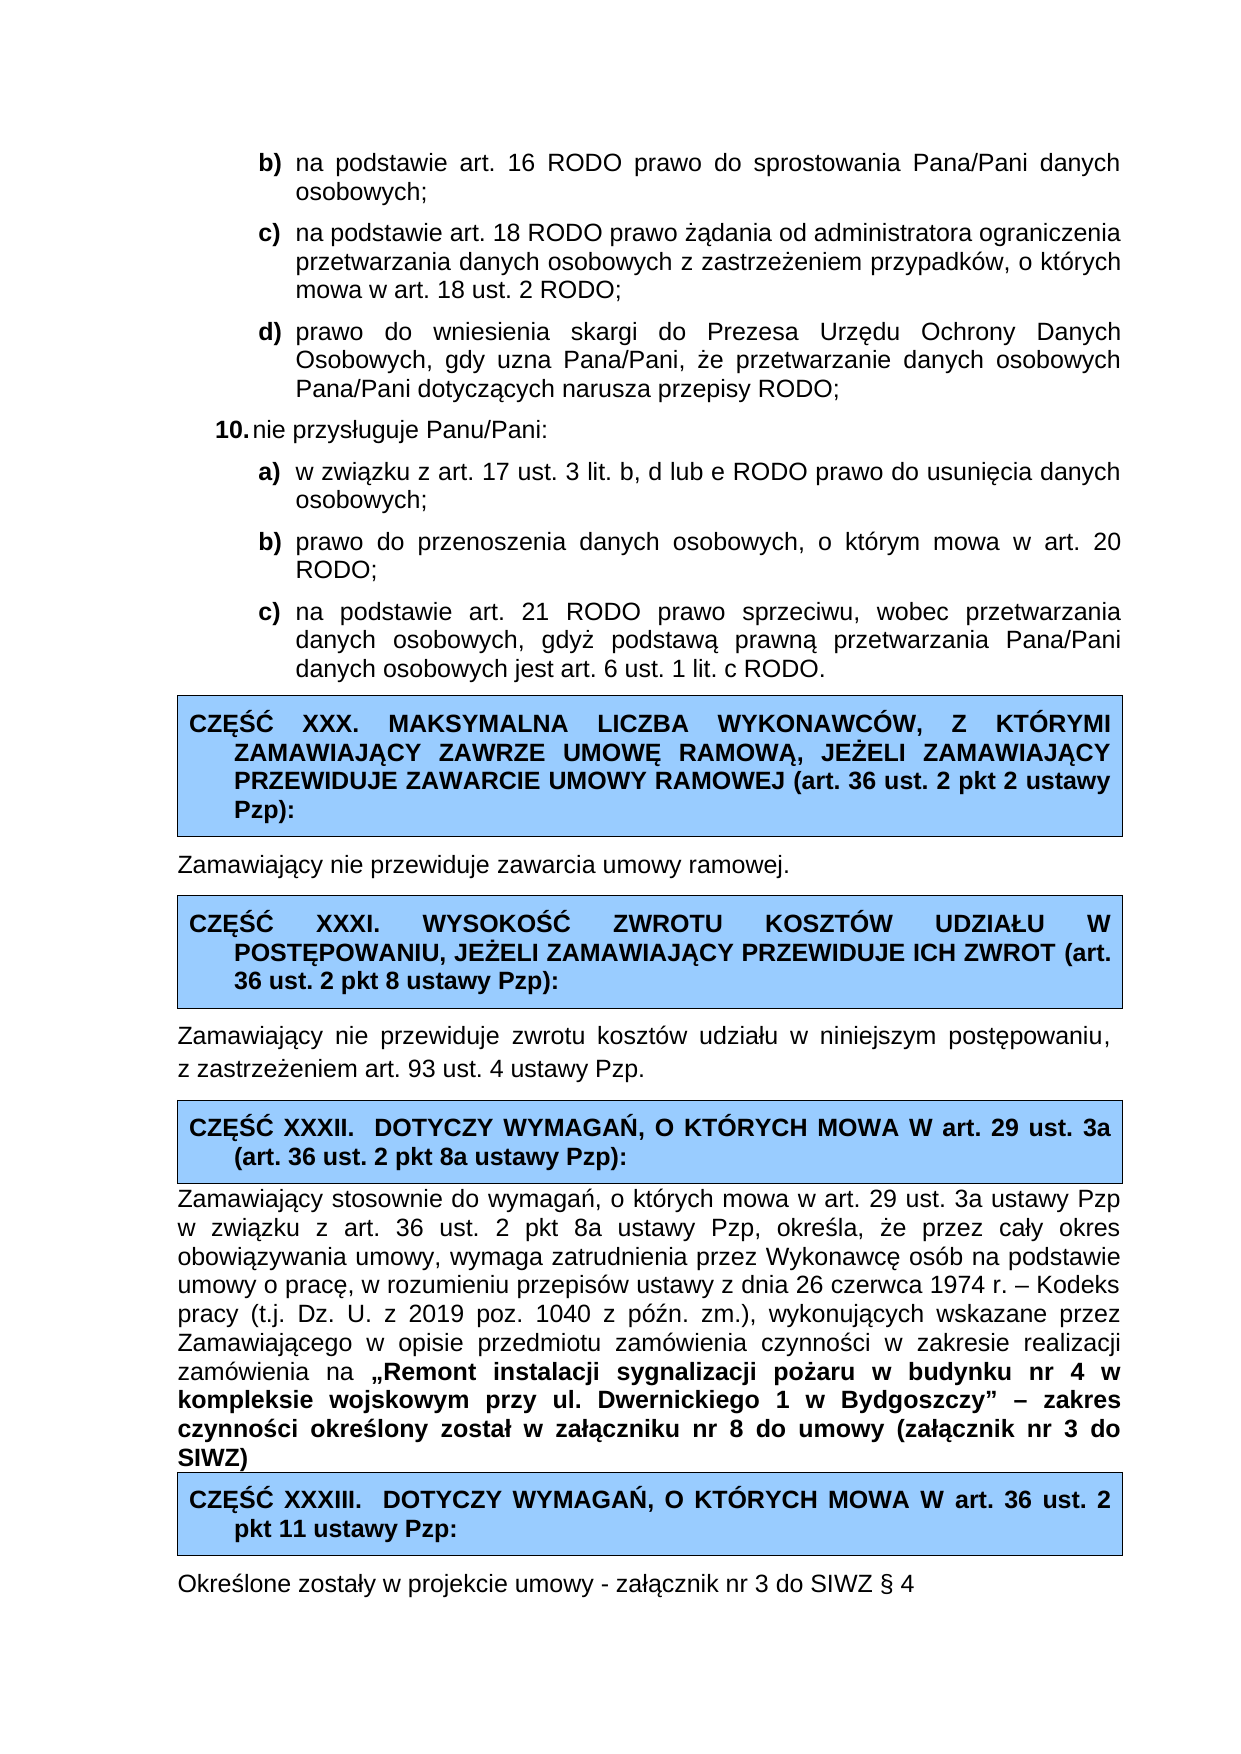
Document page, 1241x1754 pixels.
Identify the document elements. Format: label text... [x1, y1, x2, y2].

table_header CZĘŚĆ XXXII. DOTYCZY WYMAGAŃ, O KTÓRYCH MOWA W art. 29 ust. 3a (art. 36 ust. 2 pkt 8a ustawy Pzp): [178, 1101, 1122, 1183]
text Zamawiający stosownie do wymagań, o których mowa w art. 29 ust. 3a ustawy Pzp w związku z art. 36 ust. 2 pkt 8a ustawy Pzp, określa, że przez cały okres obowiązywania umowy, wymaga zatrudnienia przez Wykonawcę osób na podstawie umowy o pracę, w rozumieniu przepisów ustawy z dnia 26 czerwca 1974 r. – Kodeks pracy (t.j. Dz. U. z 2019 poz. 1040 z późn. zm.), wykonujących wskazane przez Zamawiającego w opisie przedmiotu zamówienia czynności w zakresie realizacji zamówienia na „Remont instalacji sygnalizacji pożaru w budynku nr 4 w kompleksie wojskowym przy ul. Dwernickiego 1 w Bydgoszczy” – zakres czynności określony został w załączniku nr 8 do umowy (załącznik nr 3 do SIWZ) [177, 1184, 1122, 1472]
list na podstawie art. 16 RODO prawo do sprostowania Pana/Pani danych osobowych; [258, 148, 1122, 205]
list na podstawie art. 21 RODO prawo sprzeciwu, wobec przetwarzania danych osobowych, gdyż podstawą prawną przetwarzania Pana/Pani danych osobowych jest art. 6 ust. 1 lit. c RODO. [258, 596, 1122, 683]
table_header CZĘŚĆ XXX. MAKSYMALNA LICZBA WYKONAWCÓW, Z KTÓRYMI ZAMAWIAJĄCY ZAWRZE UMOWĘ RAMOWĄ, JEŻELI ZAMAWIAJĄCY PRZEWIDUJE ZAWARCIE UMOWY RAMOWEJ (art. 36 ust. 2 pkt 2 ustawy Pzp): [178, 696, 1122, 836]
list prawo do przenoszenia danych osobowych, o którym mowa w art. 20 RODO; [258, 526, 1122, 584]
list nie przysługuje Panu/Pani: [215, 415, 1122, 444]
list prawo do wniesienia skargi do Prezesa Urzędu Ochrony Danych Osobowych, gdy uzna Pana/Pani, że przetwarzanie danych osobowych Pana/Pani dotyczących narusza przepisy RODO; [258, 316, 1122, 403]
table_header CZĘŚĆ XXXI. WYSOKOŚĆ ZWROTU KOSZTÓW UDZIAŁU W POSTĘPOWANIU, JEŻELI ZAMAWIAJĄCY PRZEWIDUJE ICH ZWROT (art. 36 ust. 2 pkt 8 ustawy Pzp): [178, 896, 1122, 1008]
list w związku z art. 17 ust. 3 lit. b, d lub e RODO prawo do usunięcia danych osobowych; [258, 456, 1122, 514]
table_header CZĘŚĆ XXXIII. DOTYCZY WYMAGAŃ, O KTÓRYCH MOWA W art. 36 ust. 2 pkt 11 ustawy Pzp: [178, 1473, 1122, 1555]
text Zamawiający nie przewiduje zawarcia umowy ramowej. [177, 850, 1122, 878]
text Zamawiający nie przewiduje zwrotu kosztów udziału w niniejszym postępowaniu, z zastrzeżeniem art. 93 ust. 4 ustawy Pzp. [177, 1021, 1122, 1083]
text Określone zostały w projekcie umowy - załącznik nr 3 do SIWZ § 4 [177, 1569, 1122, 1598]
list na podstawie art. 18 RODO prawo żądania od administratora ograniczenia przetwarzania danych osobowych z zastrzeżeniem przypadków, o których mowa w art. 18 ust. 2 RODO; [258, 218, 1122, 304]
